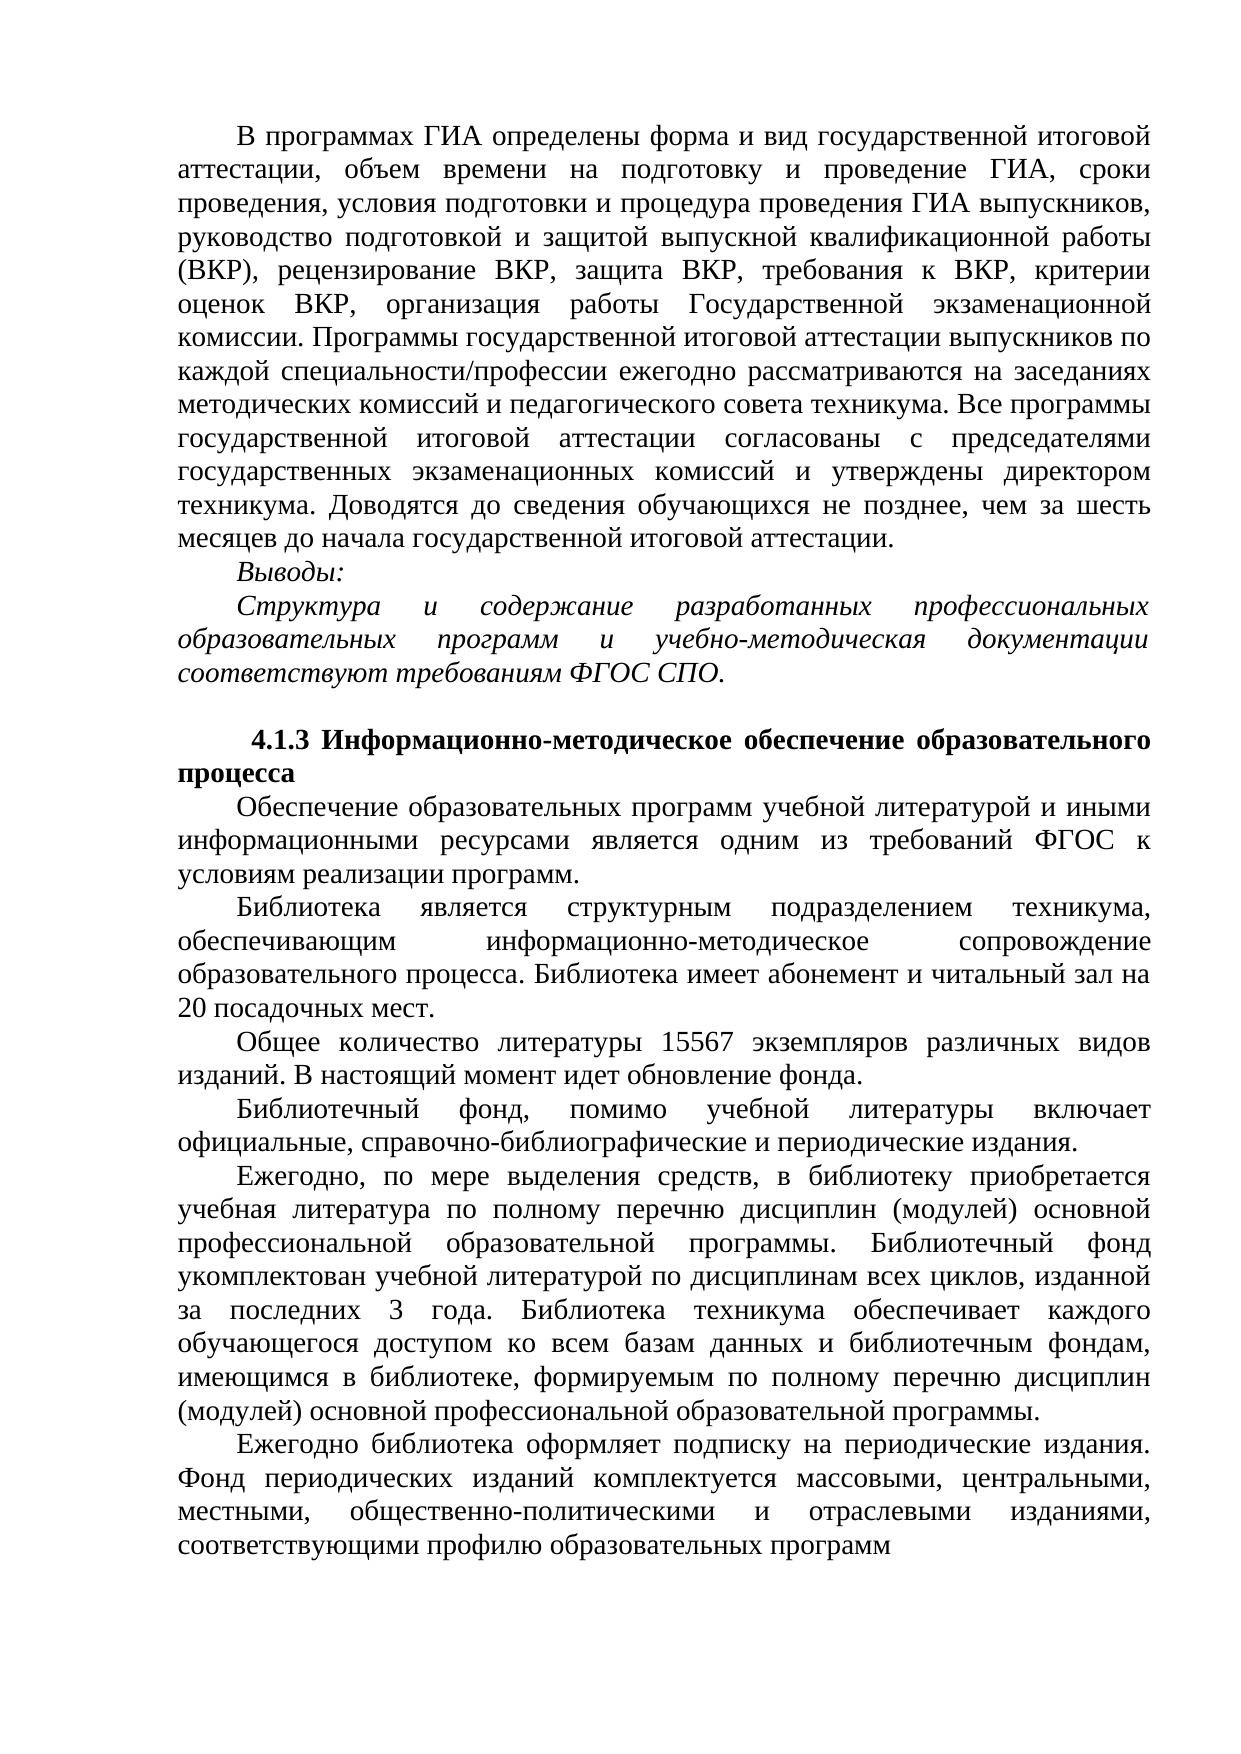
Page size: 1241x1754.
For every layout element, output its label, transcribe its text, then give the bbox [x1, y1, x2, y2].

text В программах ГИА определены форма и вид государственной итоговой аттестации, объем времени на подготовку и проведение ГИА, сроки проведения, условия подготовки и процедура проведения ГИА выпускников, руководство подготовкой и защитой выпускной квалификационной работы (ВКР), рецензирование ВКР, защита ВКР, требования к ВКР, критерии оценок ВКР, организация работы Государственной экзаменационной комиссии. Программы государственной итоговой аттестации выпускников по каждой специальности/профессии ежегодно рассматриваются на заседаниях методических комиссий и педагогического совета техникума. Все программы государственной итоговой аттестации согласованы с председателями государственных экзаменационных комиссий и утверждены директором техникума. Доводятся до сведения обучающихся не позднее, чем за шесть месяцев до начала государственной итоговой аттестации. [177, 118, 1152, 554]
text 4.1.3 Информационно-методическое обеспечение образовательного процесса [177, 722, 1152, 789]
text Общее количество литературы 15567 экземпляров различных видов изданий. В настоящий момент идет обновление фонда. [177, 1024, 1152, 1091]
text Структура и содержание разработанных профессиональных образовательных программ и учебно-методическая документации соответствуют требованиям ФГОС СПО. [177, 588, 1152, 688]
text Ежегодно библиотека оформляет подписку на периодические издания. Фонд периодических изданий комплектуется массовыми, центральными, местными, общественно-политическими и отраслевыми изданиями, соответствующими профилю образовательных программ [177, 1426, 1152, 1560]
text Выводы: [177, 554, 1152, 588]
text Библиотека является структурным подразделением техникума, обеспечивающим информационно-методическое сопровождение образовательного процесса. Библиотека имеет абонемент и читальный зал на 20 посадочных мест. [177, 889, 1152, 1024]
text Библиотечный фонд, помимо учебной литературы включает официальные, справочно-библиографические и периодические издания. [177, 1091, 1152, 1158]
text Ежегодно, по мере выделения средств, в библиотеку приобретается учебная литература по полному перечню дисциплин (модулей) основной профессиональной образовательной программы. Библиотечный фонд укомплектован учебной литературой по дисциплинам всех циклов, изданной за последних 3 года. Библиотека техникума обеспечивает каждого обучающегося доступом ко всем базам данных и библиотечным фондам, имеющимся в библиотеке, формируемым по полному перечню дисциплин (модулей) основной профессиональной образовательной программы. [177, 1158, 1152, 1426]
text Обеспечение образовательных программ учебной литературой и иными информационными ресурсами является одним из требований ФГОС к условиям реализации программ. [177, 789, 1152, 889]
